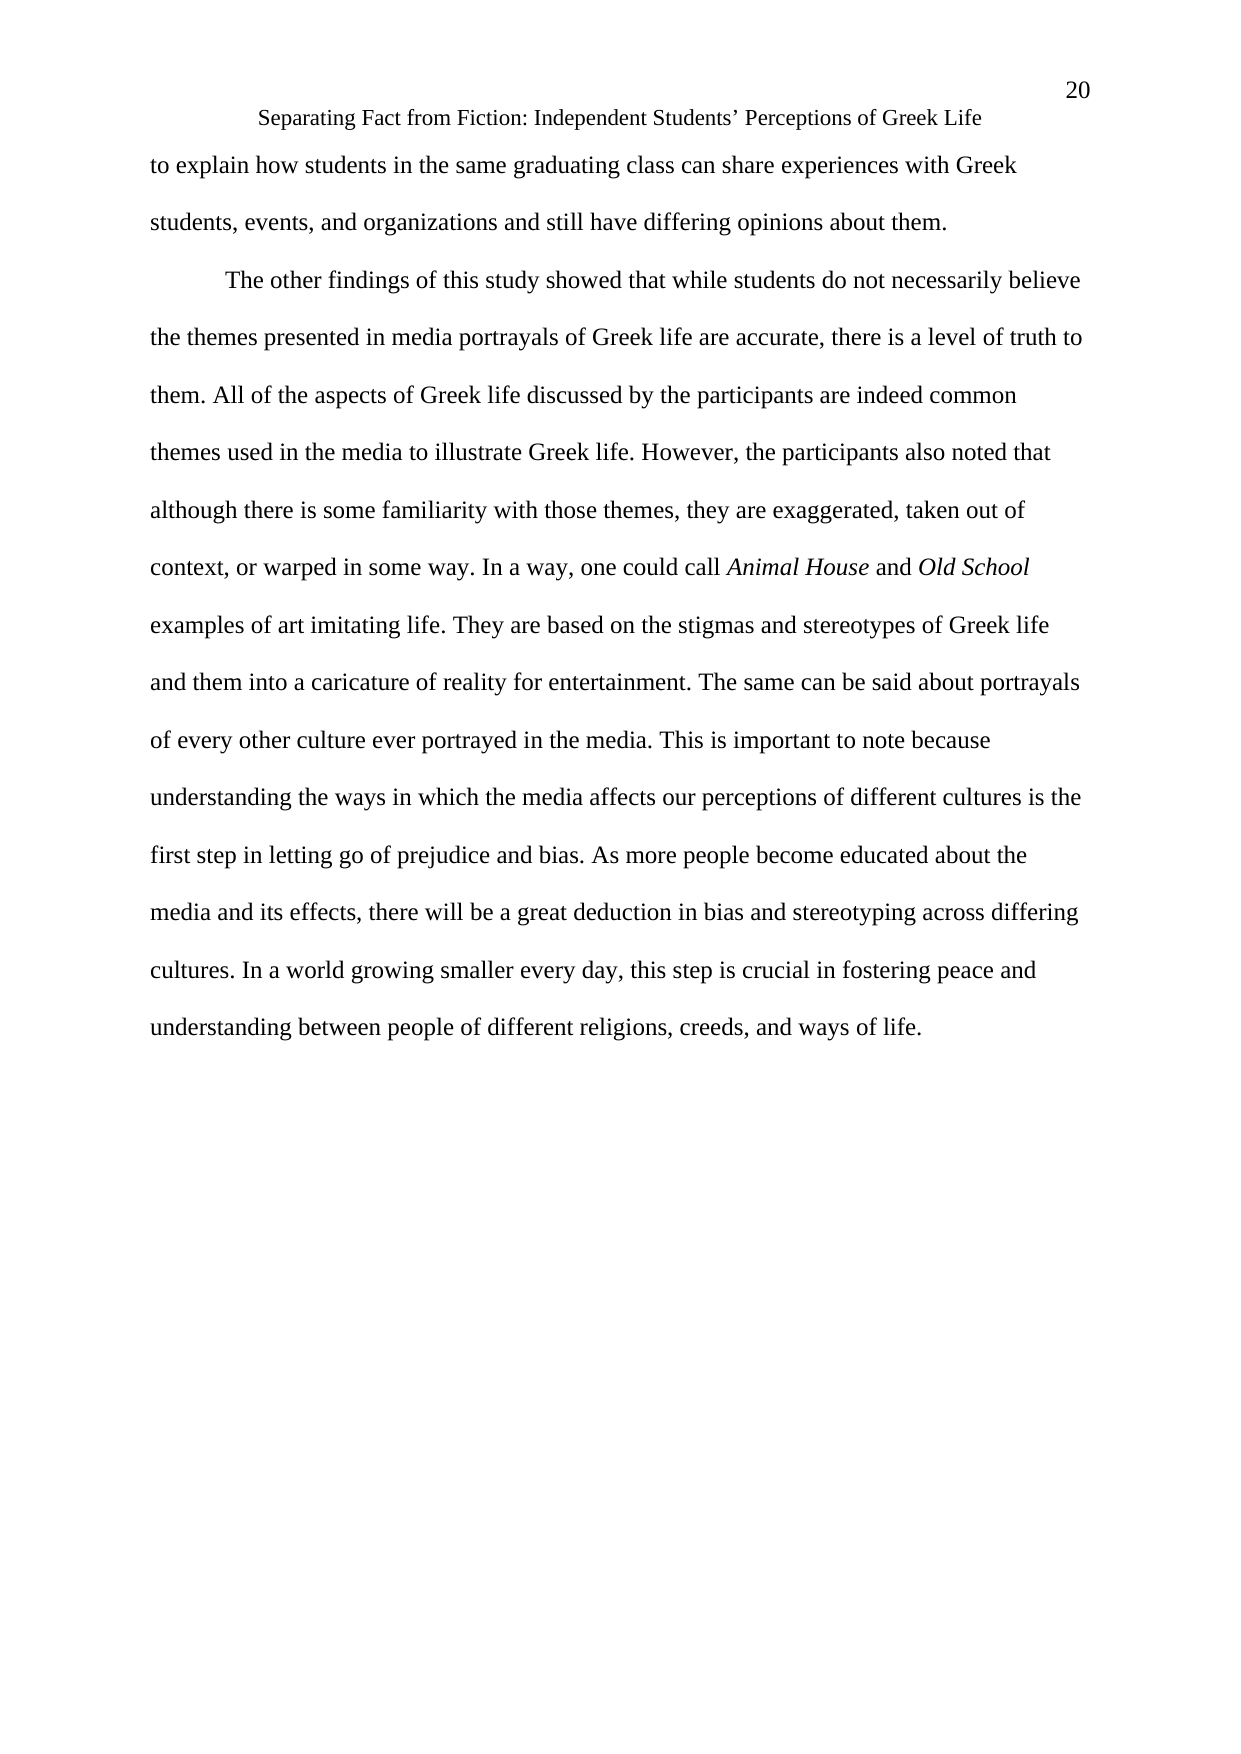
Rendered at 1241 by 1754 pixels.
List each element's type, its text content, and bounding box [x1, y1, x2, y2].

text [150, 150, 1090, 236]
text The other findings of this study showed that while students do not necessarily believe the themes presented in media portrayals of Greek life are accurate, there is a level of truth to them. All of the aspects of Greek life discussed by the participants are indeed common themes used in the media to illustrate Greek life. However, the participants also noted that although there is some familiarity with those themes, they are exaggerated, taken out of context, or warped in some way. In a way, one could call Animal House and Old School examples of art imitating life. They are based on the stigmas and stereotypes of Greek life and them into a caricature of reality for entertainment. The same can be said about portrayals of every other culture ever portrayed in the media. This is important to note because understanding the ways in which the media affects our perceptions of different cultures is the first step in letting go of prejudice and bias. As more people become educated about the media and its effects, there will be a great deduction in bias and stereotyping across differing cultures. In a world growing smaller every day, this step is crucial in fostering peace and understanding between people of different religions, creeds, and ways of life. [150, 265, 1090, 1041]
